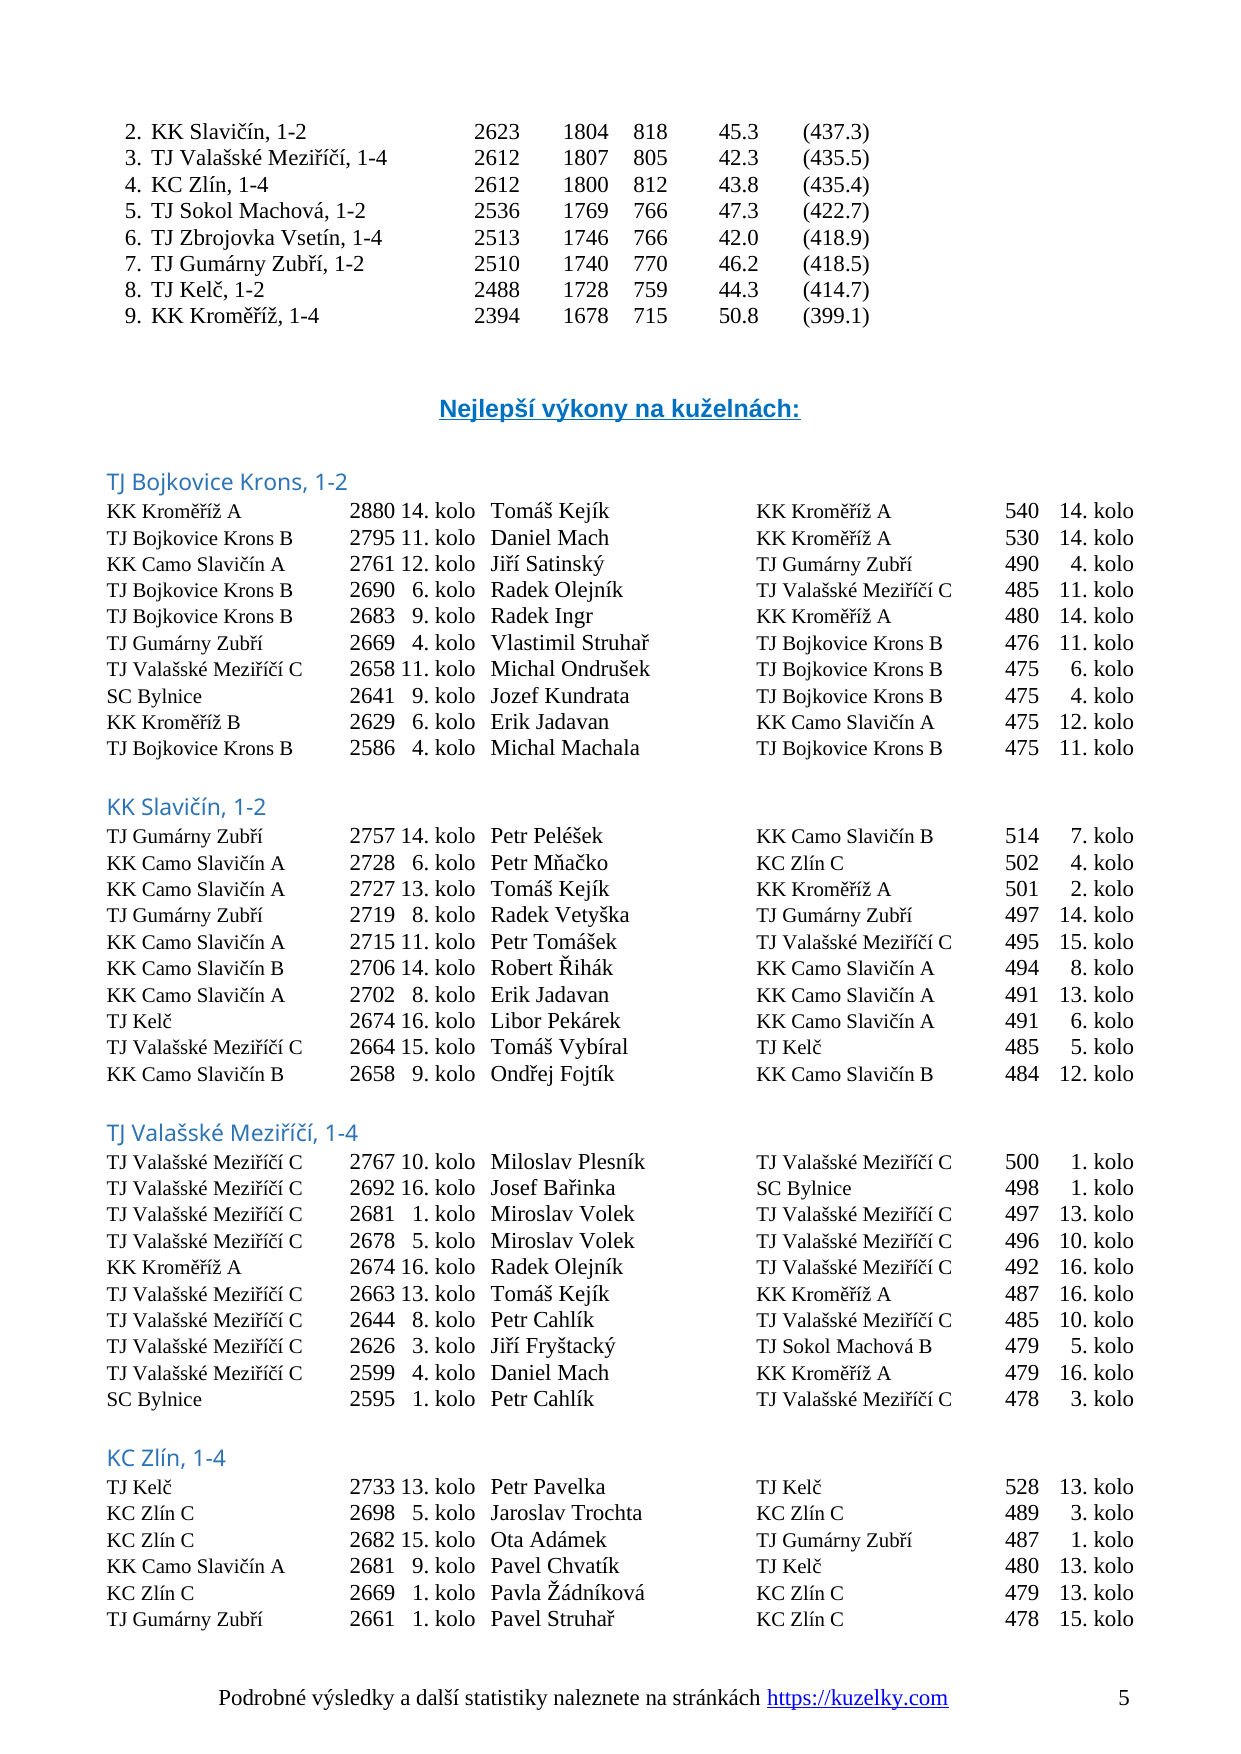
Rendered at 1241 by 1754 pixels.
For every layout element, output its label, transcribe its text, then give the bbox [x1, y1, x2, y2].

text TJ Gumárny Zubří 2661 1. kolo Pavel Struhař KC Zlín C 478 15. kolo [106, 1605, 1134, 1631]
text 5. TJ Sokol Machová, 1-2 2536 1769 766 47.3 (422.7) [106, 197, 1134, 223]
text TJ Gumárny Zubří 2757 14. kolo Petr Peléšek KK Camo Slavičín B 514 7. kolo [106, 822, 1134, 849]
text KC Zlín C 2682 15. kolo Ota Adámek TJ Gumárny Zubří 487 1. kolo [106, 1526, 1134, 1552]
text 4. KC Zlín, 1-4 2612 1800 812 43.8 (435.4) [106, 171, 1134, 197]
text KK Camo Slavičín A 2681 9. kolo Pavel Chvatík TJ Kelč 480 13. kolo [106, 1552, 1134, 1578]
text KK Camo Slavičín B 2706 14. kolo Robert Řihák KK Camo Slavičín A 494 8. kolo [106, 954, 1134, 981]
text SC Bylnice 2641 9. kolo Jozef Kundrata TJ Bojkovice Krons B 475 4. kolo [106, 682, 1134, 708]
text TJ Valašské Meziříčí C 2678 5. kolo Miroslav Volek TJ Valašské Meziříčí C 496 10. kolo [106, 1227, 1134, 1253]
text TJ Valašské Meziříčí C 2626 3. kolo Jiří Fryštacký TJ Sokol Machová B 479 5. kolo [106, 1332, 1134, 1359]
text KK Camo Slavičín A 2727 13. kolo Tomáš Kejík KK Kroměříž A 501 2. kolo [106, 875, 1134, 902]
text 2. KK Slavičín, 1-2 2623 1804 818 45.3 (437.3) [106, 118, 1134, 144]
text TJ Valašské Meziříčí C 2664 15. kolo Tomáš Vybíral TJ Kelč 485 5. kolo [106, 1033, 1134, 1060]
text TJ Bojkovice Krons B 2586 4. kolo Michal Machala TJ Bojkovice Krons B 475 11. kolo [106, 734, 1134, 761]
text KC Zlín C 2698 5. kolo Jaroslav Trochta KC Zlín C 489 3. kolo [106, 1499, 1134, 1526]
text KK Camo Slavičín A 2761 12. kolo Jiří Satinský TJ Gumárny Zubří 490 4. kolo [106, 550, 1134, 576]
text TJ Valašské Meziříčí C 2767 10. kolo Miloslav Plesník TJ Valašské Meziříčí C 500 1. kolo [106, 1148, 1134, 1174]
subtitle KK Slavičín, 1-2 [106, 791, 1134, 822]
text 9. KK Kroměříž, 1-4 2394 1678 715 50.8 (399.1) [106, 303, 1134, 329]
subtitle KC Zlín, 1-4 [106, 1442, 1134, 1473]
text 3. TJ Valašské Meziříčí, 1-4 2612 1807 805 42.3 (435.5) [106, 144, 1134, 171]
text TJ Valašské Meziříčí C 2599 4. kolo Daniel Mach KK Kroměříž A 479 16. kolo [106, 1359, 1134, 1385]
text TJ Bojkovice Krons B 2683 9. kolo Radek Ingr KK Kroměříž A 480 14. kolo [106, 603, 1134, 629]
subtitle TJ Valašské Meziříčí, 1-4 [106, 1117, 1134, 1148]
text TJ Kelč 2674 16. kolo Libor Pekárek KK Camo Slavičín A 491 6. kolo [106, 1007, 1134, 1033]
text KK Camo Slavičín A 2715 11. kolo Petr Tomášek TJ Valašské Meziříčí C 495 15. kolo [106, 928, 1134, 954]
text Nejlepší výkony na kuželnách: [94, 394, 1145, 423]
text SC Bylnice 2595 1. kolo Petr Cahlík TJ Valašské Meziříčí C 478 3. kolo [106, 1385, 1134, 1411]
text KK Kroměříž B 2629 6. kolo Erik Jadavan KK Camo Slavičín A 475 12. kolo [106, 708, 1134, 734]
text TJ Bojkovice Krons B 2795 11. kolo Daniel Mach KK Kroměříž A 530 14. kolo [106, 523, 1134, 550]
text TJ Valašské Meziříčí C 2681 1. kolo Miroslav Volek TJ Valašské Meziříčí C 497 13. kolo [106, 1201, 1134, 1227]
text TJ Valašské Meziříčí C 2663 13. kolo Tomáš Kejík KK Kroměříž A 487 16. kolo [106, 1279, 1134, 1306]
text KK Camo Slavičín A 2702 8. kolo Erik Jadavan KK Camo Slavičín A 491 13. kolo [106, 981, 1134, 1007]
text KK Camo Slavičín B 2658 9. kolo Ondřej Fojtík KK Camo Slavičín B 484 12. kolo [106, 1060, 1134, 1086]
text KK Kroměříž A 2880 14. kolo Tomáš Kejík KK Kroměříž A 540 14. kolo [106, 497, 1134, 523]
text TJ Bojkovice Krons B 2690 6. kolo Radek Olejník TJ Valašské Meziříčí C 485 11. kolo [106, 576, 1134, 603]
text 6. TJ Zbrojovka Vsetín, 1-4 2513 1746 766 42.0 (418.9) [106, 223, 1134, 250]
text TJ Valašské Meziříčí C 2644 8. kolo Petr Cahlík TJ Valašské Meziříčí C 485 10. kolo [106, 1306, 1134, 1332]
text TJ Kelč 2733 13. kolo Petr Pavelka TJ Kelč 528 13. kolo [106, 1473, 1134, 1499]
text KC Zlín C 2669 1. kolo Pavla Žádníková KC Zlín C 479 13. kolo [106, 1578, 1134, 1605]
text 8. TJ Kelč, 1-2 2488 1728 759 44.3 (414.7) [106, 276, 1134, 303]
subtitle TJ Bojkovice Krons, 1-2 [106, 466, 1134, 497]
text 7. TJ Gumárny Zubří, 1-2 2510 1740 770 46.2 (418.5) [106, 250, 1134, 276]
text TJ Valašské Meziříčí C 2658 11. kolo Michal Ondrušek TJ Bojkovice Krons B 475 6. kolo [106, 655, 1134, 682]
text TJ Gumárny Zubří 2669 4. kolo Vlastimil Struhař TJ Bojkovice Krons B 476 11. kolo [106, 629, 1134, 655]
text TJ Gumárny Zubří 2719 8. kolo Radek Vetyška TJ Gumárny Zubří 497 14. kolo [106, 902, 1134, 928]
text KK Camo Slavičín A 2728 6. kolo Petr Mňačko KC Zlín C 502 4. kolo [106, 849, 1134, 875]
text KK Kroměříž A 2674 16. kolo Radek Olejník TJ Valašské Meziříčí C 492 16. kolo [106, 1253, 1134, 1279]
text TJ Valašské Meziříčí C 2692 16. kolo Josef Bařinka SC Bylnice 498 1. kolo [106, 1174, 1134, 1201]
